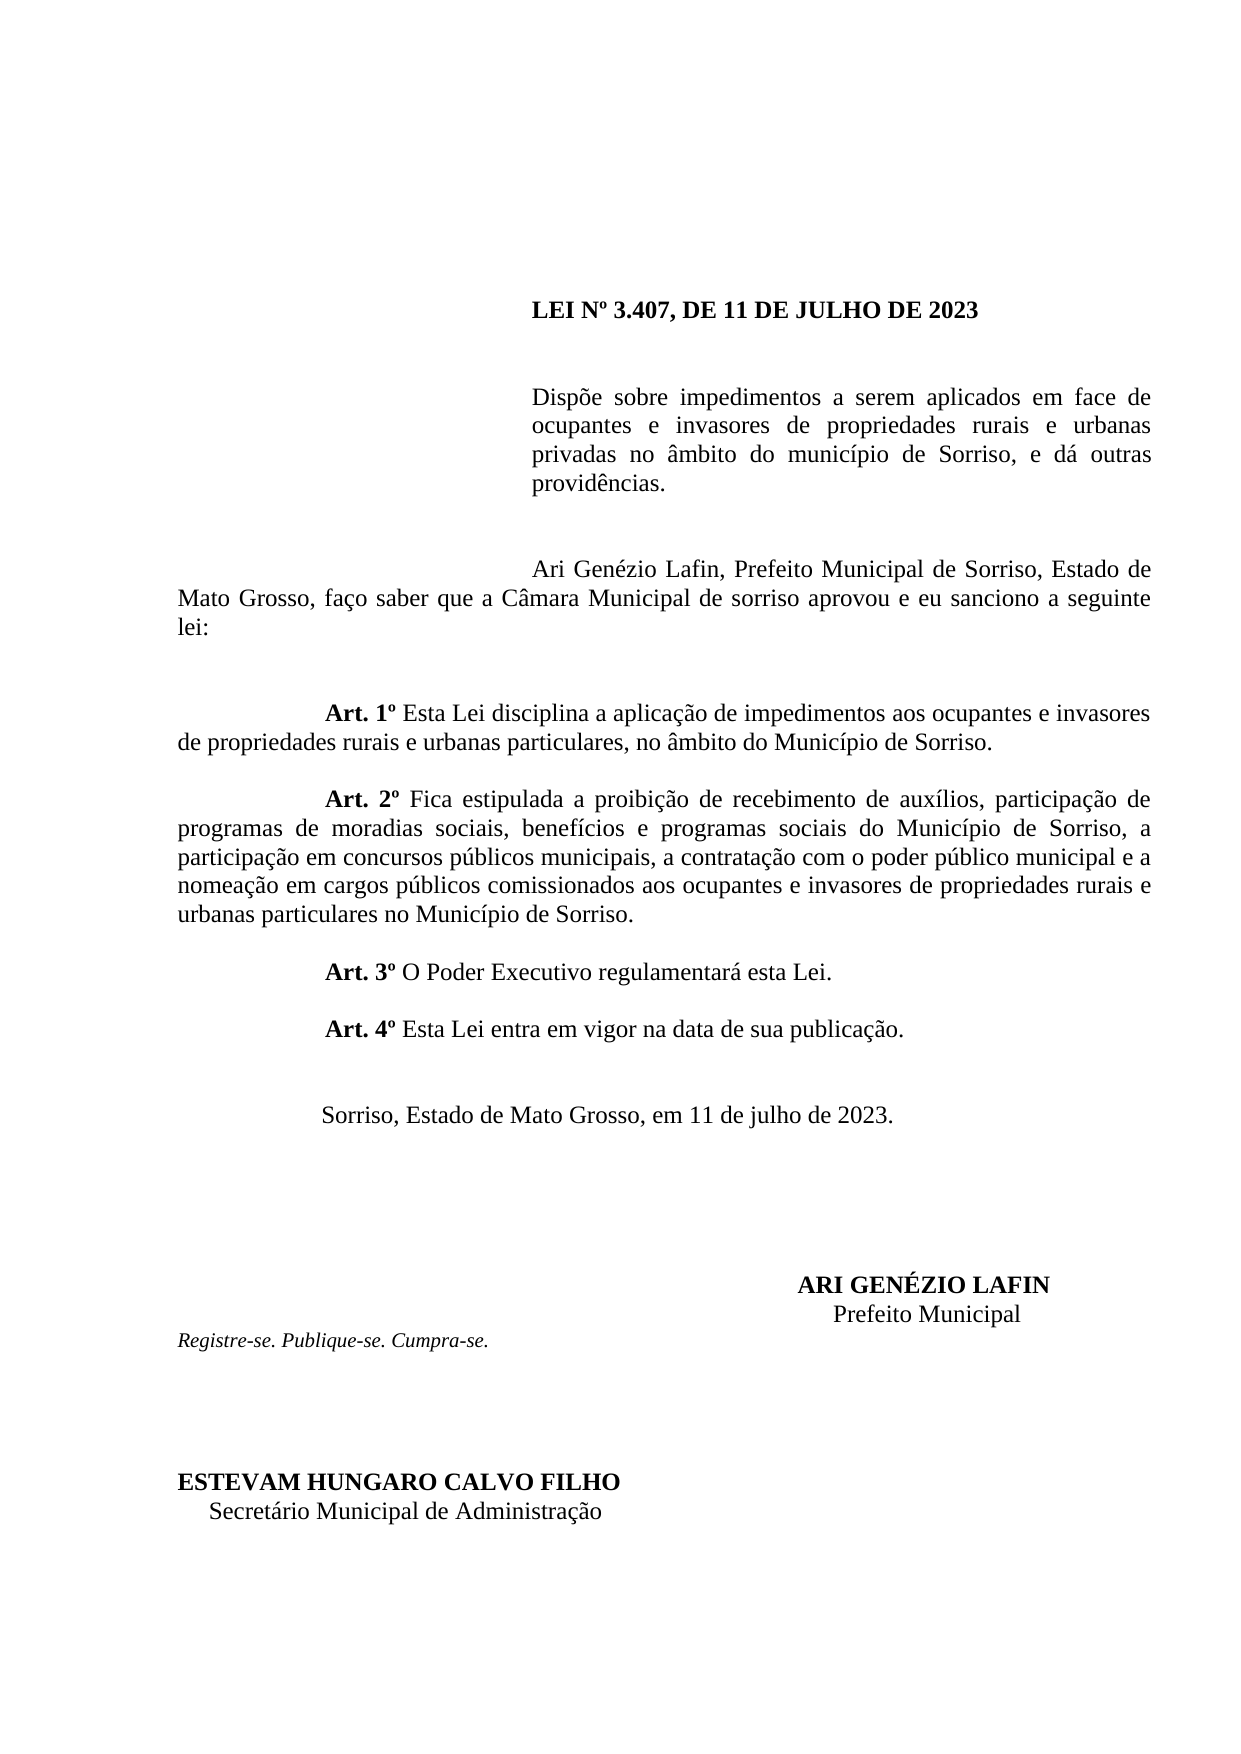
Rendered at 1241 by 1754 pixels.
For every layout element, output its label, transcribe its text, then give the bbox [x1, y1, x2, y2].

text ARI GENÉZIO LAFIN [177, 1270, 1152, 1299]
text Art. 3º O Poder Executivo regulamentará esta Lei. [177, 957, 1152, 985]
text Art. 1º Esta Lei disciplina a aplicação de impedimentos aos ocupantes e invasores de propriedades rurais e urbanas particulares, no âmbito do Município de Sorriso. [177, 698, 1152, 755]
text Registre-se. Publique-se. Cumpra-se. [177, 1328, 1152, 1352]
text ESTEVAM HUNGARO CALVO FILHO [177, 1467, 1152, 1496]
text Prefeito Municipal [177, 1299, 1152, 1328]
text Ari Genézio Lafin, Prefeito Municipal de Sorriso, Estado de Mato Grosso, faço saber que a Câmara Municipal de sorriso aprovou e eu sanciono a seguinte lei: [177, 554, 1152, 640]
text Dispõe sobre impedimentos a serem aplicados em face de ocupantes e invasores de propriedades rurais e urbanas privadas no âmbito do município de Sorriso, e dá outras providências. [532, 382, 1152, 497]
text LEI Nº 3.407, DE 11 DE JULHO DE 2023 [532, 295, 1152, 324]
text Sorriso, Estado de Mato Grosso, em 11 de julho de 2023. [177, 1100, 1152, 1129]
text Art. 4º Esta Lei entra em vigor na data de sua publicação. [177, 1014, 1152, 1043]
text Art. 2º Fica estipulada a proibição de recebimento de auxílios, participação de programas de moradias sociais, benefícios e programas sociais do Município de Sorriso, a participação em concursos públicos municipais, a contratação com o poder público municipal e a nomeação em cargos públicos comissionados aos ocupantes e invasores de propriedades rurais e urbanas particulares no Município de Sorriso. [177, 784, 1152, 928]
text Secretário Municipal de Administração [177, 1496, 1152, 1524]
